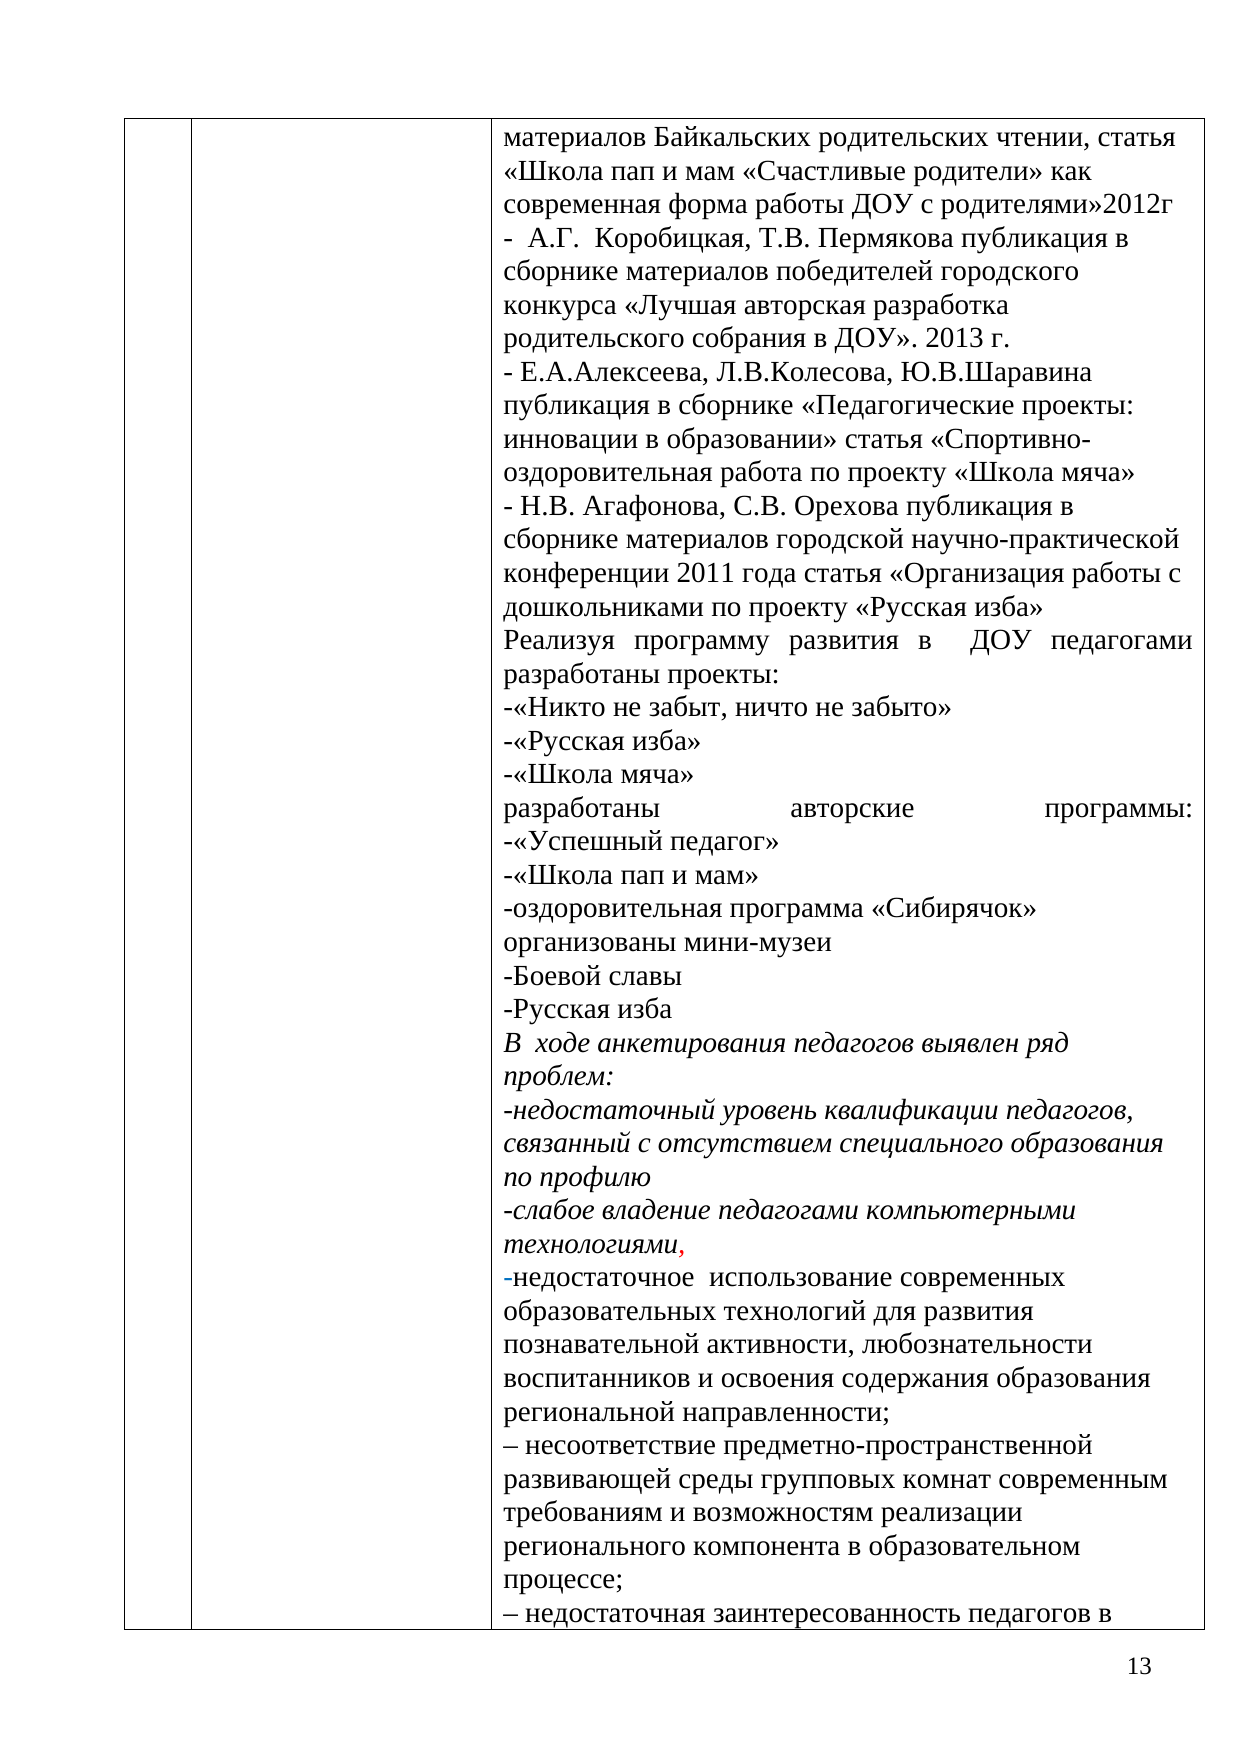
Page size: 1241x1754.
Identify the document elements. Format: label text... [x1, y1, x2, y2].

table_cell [192, 119, 491, 1628]
table_cell 1 [125, 119, 191, 1628]
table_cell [492, 119, 1204, 1628]
